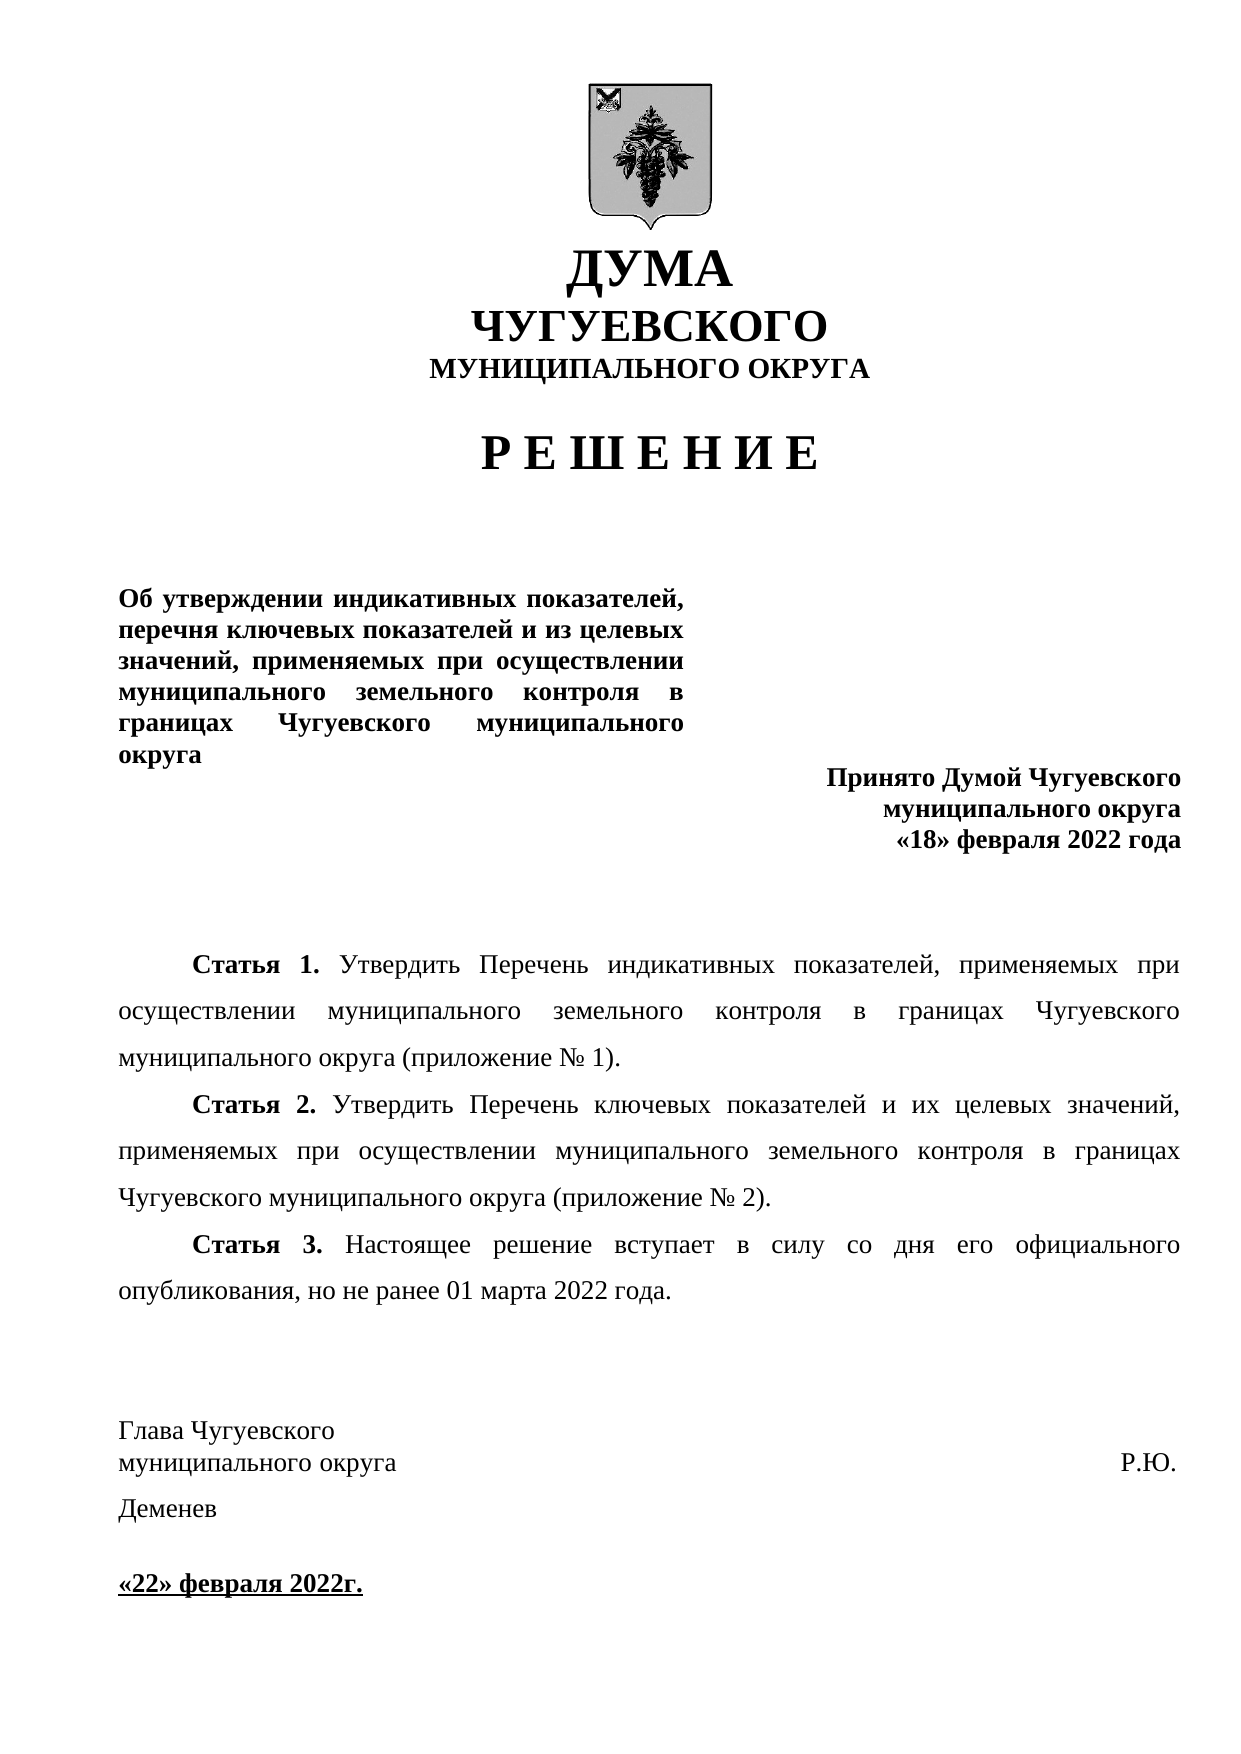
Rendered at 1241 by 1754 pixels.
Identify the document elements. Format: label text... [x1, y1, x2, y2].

text «18» февраля 2022 года [118, 823, 1181, 854]
picture [582, 71, 717, 241]
table_header Об утверждении индикативных показателей, перечня ключевых показателей и из целевых значений, применяемых при осуществлении муниципального земельного контроля в границах Чугуевского муниципального округа [107, 554, 696, 831]
text МУНИЦИПАЛЬНОГО ОКРУГА [118, 351, 1181, 385]
text ДУМА [118, 236, 1181, 298]
text Статья 2. Утвердить Перечень ключевых показателей и их целевых значений, применяемых при осуществлении муниципального земельного контроля в границах Чугуевского муниципального округа (приложение № 2). [118, 1088, 1181, 1212]
text муниципального округа Р.Ю. Деменев [118, 1446, 1181, 1523]
text ЧУГУЕВСКОГО [118, 298, 1181, 351]
text Глава Чугуевского [118, 1414, 1181, 1446]
text Статья 3. Настоящее решение вступает в силу со дня его официального опубликования, но не ранее 01 марта 2022 года. [118, 1228, 1181, 1306]
text «22» февраля 2022г. [118, 1567, 1181, 1598]
text Принято Думой Чугуевского муниципального округа [696, 761, 1181, 823]
text Статья 1. Утвердить Перечень индикативных показателей, применяемых при осуществлении муниципального земельного контроля в границах Чугуевского муниципального округа (приложение № 1). [118, 948, 1181, 1072]
text Р Е Ш Е Н И Е [118, 423, 1181, 481]
